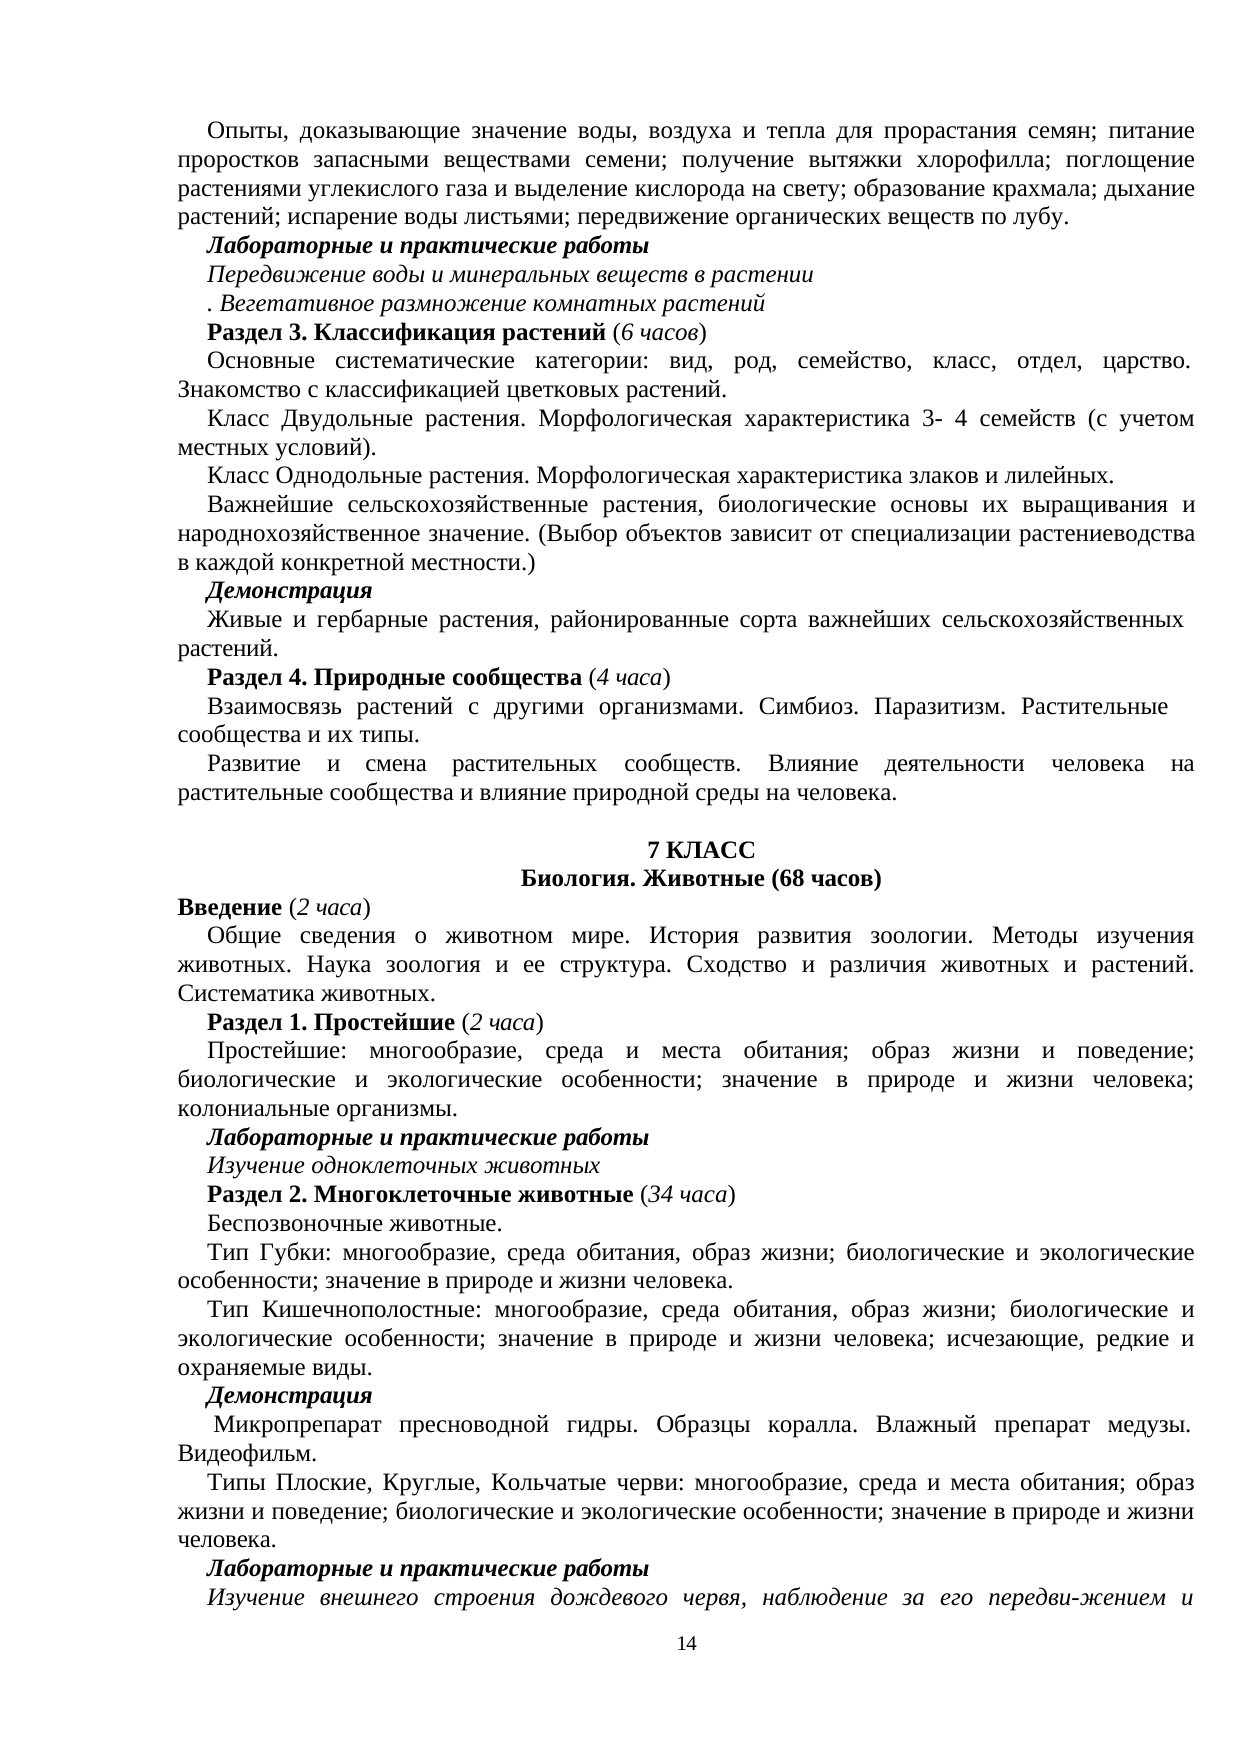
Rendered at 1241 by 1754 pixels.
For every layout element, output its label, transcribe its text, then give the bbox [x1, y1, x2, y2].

subtitle Демонстрация [207, 576, 1209, 604]
text Изучение одноклеточных животных [207, 1151, 1209, 1179]
text Видеофильм. [177, 1438, 1209, 1467]
text Живые и гербарные растения, районированные сорта важнейших сельскохозяйственных растений. [177, 604, 1209, 662]
subtitle Биология. Животные (68 часов) [519, 863, 883, 892]
text Простейшие: многообразие, среда и места обитания; образ жизни и поведение; биологические и экологические особенности; значение в природе и жизни человека; колониальные организмы. [177, 1035, 1196, 1122]
text Введение (2 часа) [177, 892, 376, 920]
text Изучение внешнего строения дождевого червя, наблюдение за его передви-жением и [207, 1582, 1209, 1611]
text Тип Губки: многообразие, среда обитания, образ жизни; биологические и экологические особенности; значение в природе и жизни человека. [177, 1237, 1196, 1294]
text Опыты, доказывающие значение воды, воздуха и тепла для прорастания семян; питание проростков запасными веществами семени; получение вытяжки хлорофилла; поглощение растениями углекислого газа и выделение кислорода на свету; образование крахмала; дыхание растений; испарение воды листьями; передвижение органических веществ по лубу. [177, 115, 1196, 230]
text Типы Плоские, Круглые, Кольчатые черви: многообразие, среда и места обитания; образ жизни и поведение; биологические и экологические особенности; значение в природе и жизни человека. [177, 1467, 1196, 1553]
text Знакомство с классификацией цветковых растений. [177, 374, 1209, 403]
text Взаимосвязь растений с другими организмами. Симбиоз. Паразитизм. Растительные сообщества и их типы. [177, 691, 1209, 748]
text Передвижение воды и минеральных веществ в растении . Вегетативное размножение комнатных растений Раздел 3. Классификация растений (6 часов) [207, 259, 826, 346]
text Важнейшие сельскохозяйственные растения, биологические основы их выращивания и народнохозяйственное значение. (Выбор объектов зависит от специализации растениеводства в каждой конкретной местности.) [177, 489, 1196, 576]
subtitle 7 КЛАСС [519, 835, 884, 863]
text Основные систематические категории: вид, род, семейство, класс, отдел, царство. [207, 346, 1209, 374]
text Раздел 1. Простейшие (2 часа) [207, 1007, 1209, 1035]
text Общие сведения о животном мире. История развития зоологии. Методы изучения животных. Наука зоология и ее структура. Сходство и различия животных и растений. Систематика животных. [177, 920, 1195, 1007]
text Тип Кишечнополостные: многообразие, среда обитания, образ жизни; биологические и экологические особенности; значение в природе и жизни человека; исчезающие, редкие и охраняемые виды. [177, 1294, 1196, 1381]
subtitle Лабораторные и практические работы [207, 1554, 1209, 1582]
text Раздел 2. Многоклеточные животные (34 часа) Беспозвоночные животные. [207, 1179, 736, 1237]
text Класс Однодольные растения. Морфологическая характеристика злаков и лилейных. [207, 461, 1209, 489]
text Развитие и смена растительных сообществ. Влияние деятельности человека на растительные сообщества и влияние природной среды на человека. [177, 748, 1195, 806]
text Раздел 4. Природные сообщества (4 часа) [207, 662, 1209, 691]
subtitle Лабораторные и практические работы [207, 1122, 1209, 1151]
text Микропрепарат пресноводной гидры. Образцы коралла. Влажный препарат медузы. [213, 1410, 1209, 1438]
subtitle Демонстрация [207, 1381, 1209, 1410]
text Класс Двудольные растения. Морфологическая характеристика 3- 4 семейств (с учетом местных условий). [177, 403, 1196, 461]
subtitle Лабораторные и практические работы [207, 231, 1209, 259]
